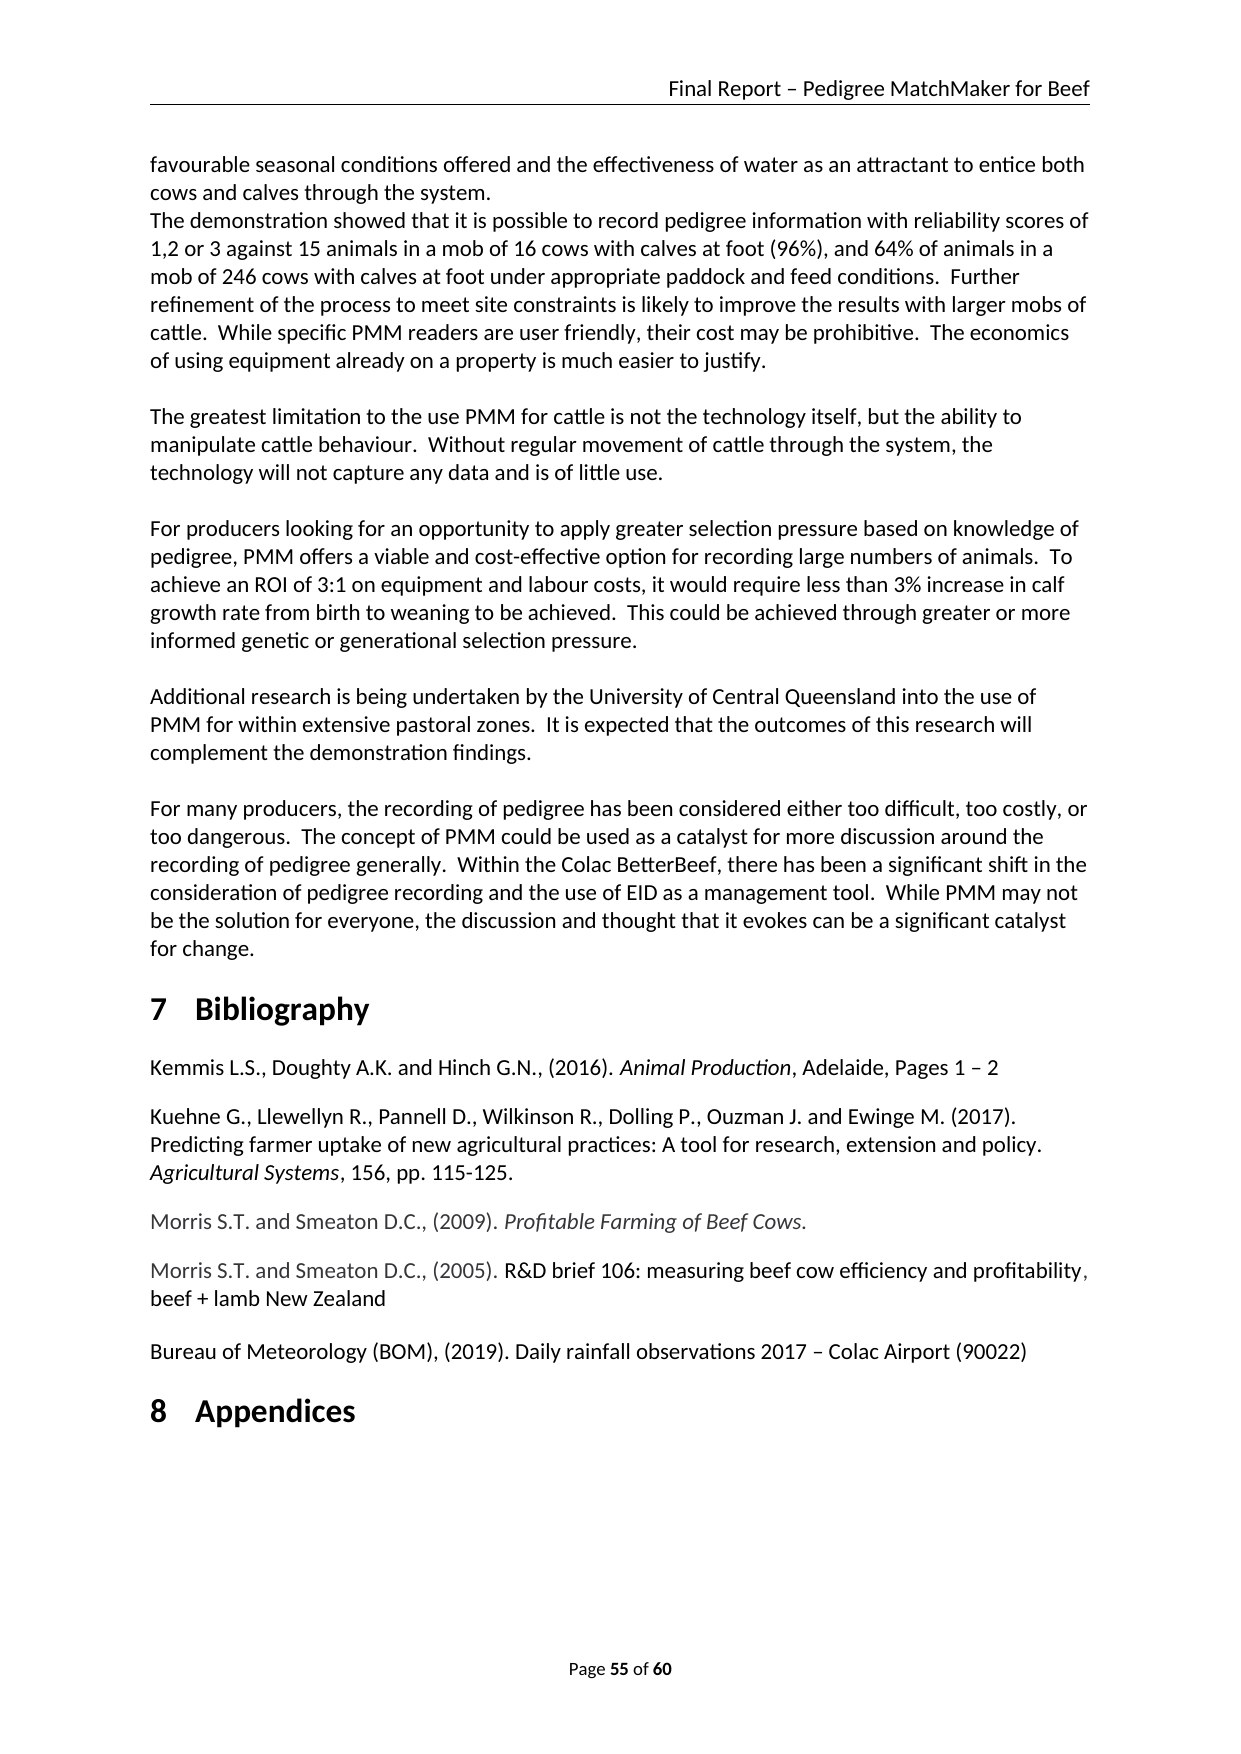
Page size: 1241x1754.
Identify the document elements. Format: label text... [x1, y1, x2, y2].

text The greatest limitation to the use PMM for cattle is not the technology itself, but the ability to manipulate cattle behaviour. Without regular movement of cattle through the system, the technology will not capture any data and is of little use. [150, 402, 1090, 486]
subtitle Appendices [150, 1390, 1090, 1431]
text Bureau of Meteorology (BOM), (2019). Daily rainfall observations 2017 – Colac Airport (90022) [150, 1337, 1090, 1365]
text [150, 150, 1090, 206]
text Kuehne G., Llewellyn R., Pannell D., Wilkinson R., Dolling P., Ouzman J. and Ewinge M. (2017). Predicting farmer uptake of new agricultural practices: A tool for research, extension and policy. Agricultural Systems, 156, pp. 115-125. [150, 1102, 1090, 1186]
text The demonstration showed that it is possible to record pedigree information with reliability scores of 1,2 or 3 against 15 animals in a mob of 16 cows with calves at foot (96%), and 64% of animals in a mob of 246 cows with calves at foot under appropriate paddock and feed conditions. Further refinement of the process to meet site constraints is likely to improve the results with larger mobs of cattle. While specific PMM readers are user friendly, their cost may be prohibitive. The economics of using equipment already on a property is much easier to justify. [150, 206, 1090, 374]
text For many producers, the recording of pedigree has been considered either too difficult, too costly, or too dangerous. The concept of PMM could be used as a catalyst for more discussion around the recording of pedigree generally. Within the Colac BetterBeef, there has been a significant shift in the consideration of pedigree recording and the use of EID as a management tool. While PMM may not be the solution for everyone, the discussion and thought that it evokes can be a significant catalyst for change. [150, 794, 1090, 963]
text Additional research is being undertaken by the University of Central Queensland into the use of PMM for within extensive pastoral zones. It is expected that the outcomes of this research will complement the demonstration findings. [150, 682, 1090, 766]
text Morris S.T. and Smeaton D.C., (2005). R&D brief 106: measuring beef cow efficiency and profitability, beef + lamb New Zealand [150, 1256, 1090, 1312]
subtitle Bibliography [150, 988, 1090, 1028]
text Morris S.T. and Smeaton D.C., (2009). Profitable Farming of Beef Cows. & Wool New Zealand [150, 1207, 1090, 1235]
text For producers looking for an opportunity to apply greater selection pressure based on knowledge of pedigree, PMM offers a viable and cost-effective option for recording large numbers of animals. To achieve an ROI of 3:1 on equipment and labour costs, it would require less than 3% increase in calf growth rate from birth to weaning to be achieved. This could be achieved through greater or more informed genetic or generational selection pressure. [150, 514, 1090, 654]
text Kemmis L.S., Doughty A.K. and Hinch G.N., (2016). Animal Production, Adelaide, Pages 1 – 2 [150, 1053, 1090, 1081]
